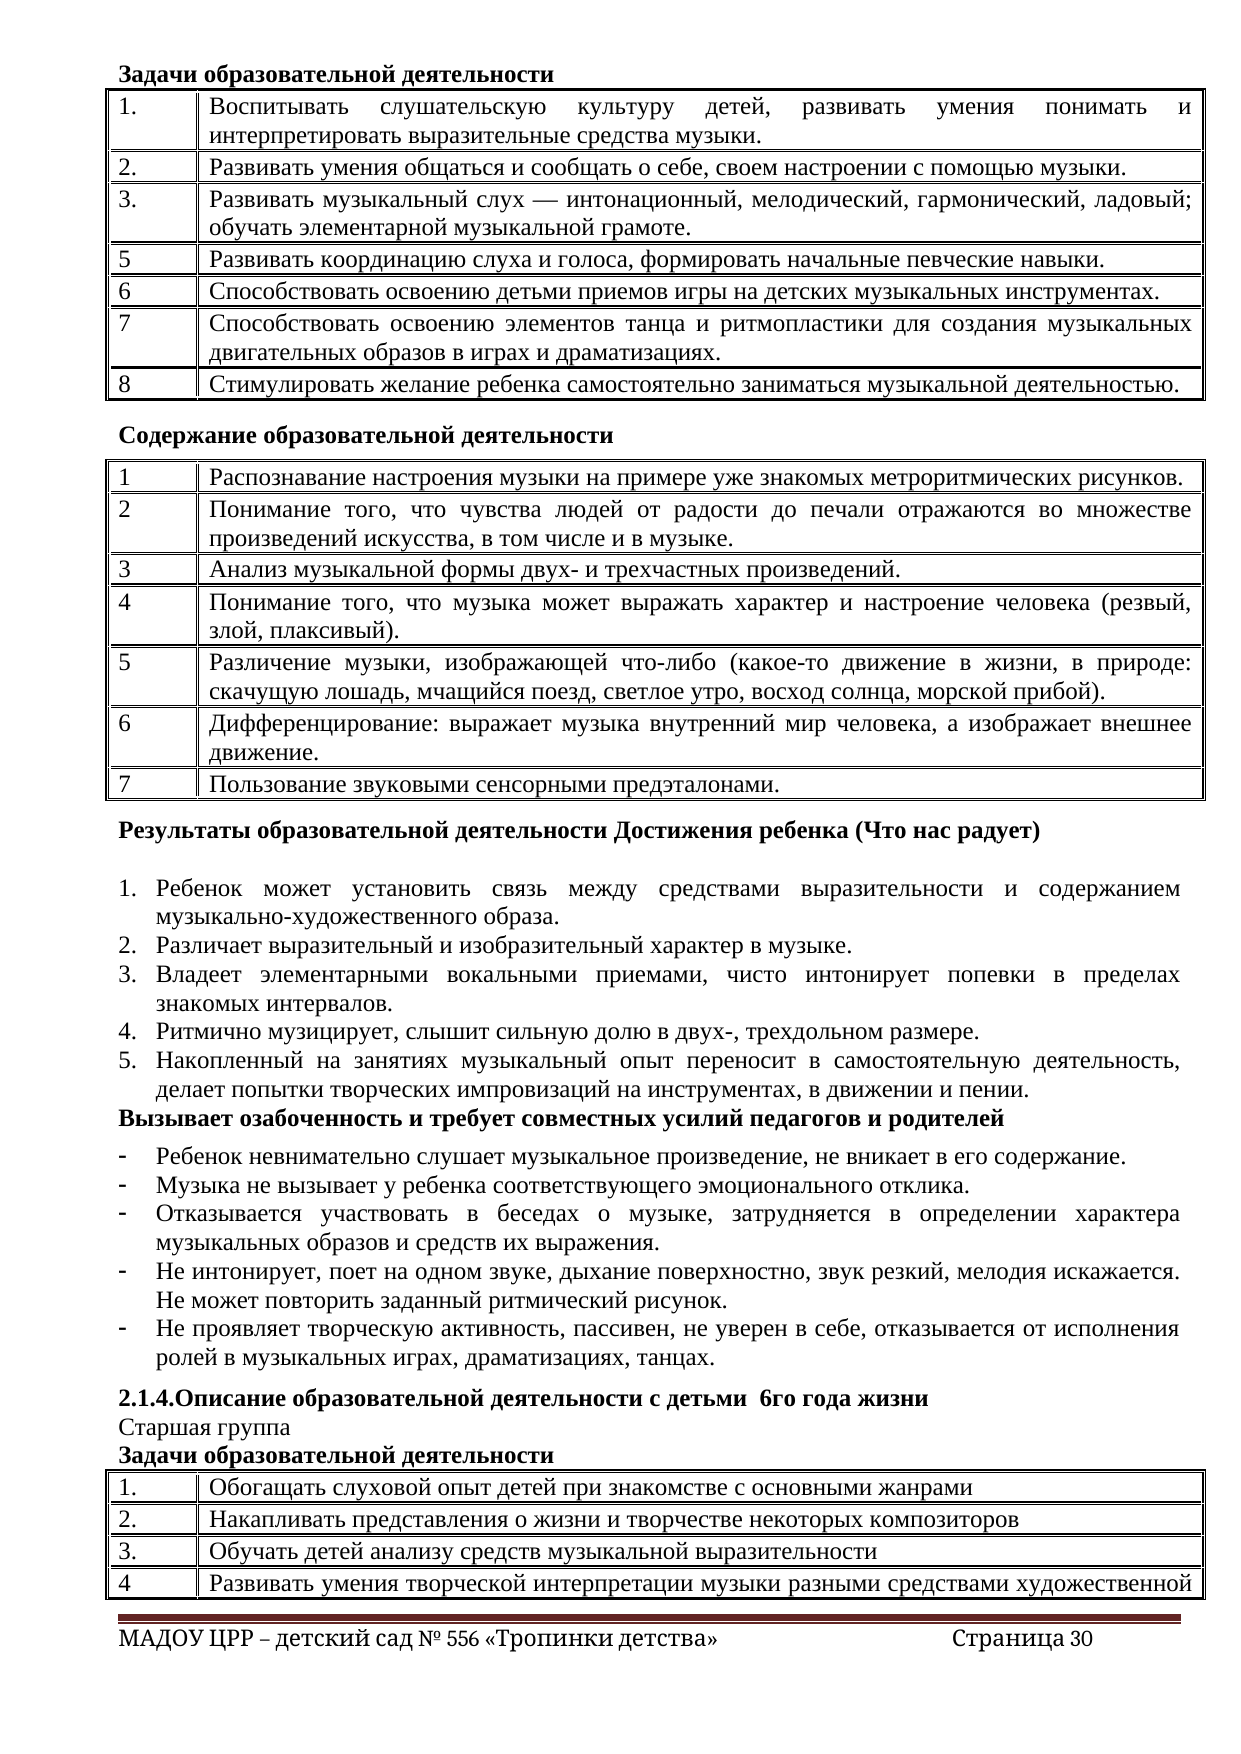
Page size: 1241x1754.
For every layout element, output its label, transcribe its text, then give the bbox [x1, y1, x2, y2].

list Отказывается участвовать в беседах о музыке, затрудняется в определении характера музыкальных образов и средств их выражения. [118, 1198, 1181, 1256]
table_cell 4 [109, 1565, 198, 1597]
table_cell 4 [109, 583, 196, 644]
table_cell Накапливать представления о жизни и творчестве некоторых композиторов [199, 1501, 1203, 1533]
table_cell Понимание того, что чувства людей от радости до печали отражаются во множестве произведений искусства, в том числе и в музыке. [198, 491, 1204, 551]
text Вызывает озабоченность и требует совместных усилий педагогов и родителей [118, 1103, 1181, 1131]
text Задачи образовательной деятельности [118, 59, 1181, 88]
list Накопленный на занятиях музыкальный опыт переносит в самостоятельную деятельность, делает попытки творческих импровизаций на инструментах, в движении и пении. [118, 1045, 1181, 1103]
table_cell Развивать координацию слуха и голоса, формировать начальные певческие навыки. [199, 241, 1203, 273]
table_cell Анализ музыкальной формы двух- и трехчастных произведений. [199, 551, 1203, 583]
table_cell 3 [109, 551, 196, 583]
list Не проявляет творческую активность, пассивен, не уверен в себе, отказывается от исполнения ролей в музыкальных играх, драматизациях, танцах. [118, 1313, 1181, 1371]
table_cell Различение музыки, изображающей что-либо (какое-то движение в жизни, в природе: скачущую лошадь, мчащийся поезд, светлое утро, восход солнца, морской прибой). [199, 644, 1203, 705]
table_cell Пользование звуковыми сенсорными предэталонами. [198, 766, 1204, 797]
table_cell 5 [109, 644, 196, 705]
table_cell Способствовать освоению элементов танца и ритмопластики для создания музыкальных двигательных образов в играх и драматизациях. [199, 305, 1203, 366]
table_cell 7 [107, 766, 198, 797]
table_cell 6 [107, 705, 198, 766]
text Задачи образовательной деятельности [118, 1440, 1181, 1469]
table_cell 3. [109, 1533, 196, 1565]
list Ребенок невнимательно слушает музыкальное произведение, не вникает в его содержание. [118, 1141, 1181, 1170]
table_cell Обучать детей анализу средств музыкальной выразительности [199, 1533, 1203, 1565]
list Музыка не вызывает у ребенка соответствующего эмоционального отклика. [118, 1170, 1181, 1198]
list Ритмично музицирует, слышит сильную долю в двух-, трехдольном размере. [118, 1016, 1181, 1045]
table_cell Развивать музыкальный слух — интонационный, мелодический, гармонический, ладовый; обучать элементарной музыкальной грамоте. [198, 181, 1204, 241]
table_cell 7 [109, 305, 196, 366]
table_cell 6 [109, 273, 196, 305]
table_header Обогащать слуховой опыт детей при знакомстве с основными жанрами [198, 1473, 1202, 1501]
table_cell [198, 1565, 1203, 1597]
list Не интонирует, поет на одном звуке, дыхание поверхностно, звук резкий, мелодия искажается. Не может повторить заданный ритмический рисунок. [118, 1256, 1181, 1313]
table_cell Понимание того, что музыка может выражать характер и настроение человека (резвый, злой, плаксивый). [199, 583, 1203, 644]
text 2.1.4.Описание образовательной деятельности с детьми 6го года жизни [118, 1383, 1181, 1412]
table_cell 3. [107, 181, 198, 241]
table_cell Дифференцирование: выражает музыка внутренний мир человека, а изображает внешнее движение. [198, 705, 1204, 766]
list Различает выразительный и изобразительный характер в музыке. [118, 930, 1181, 959]
table_cell Развивать умения общаться и сообщать о себе, своем настроении с помощью музыки. [199, 149, 1203, 181]
table_cell 2 [107, 491, 198, 551]
table_cell 2. [109, 1501, 196, 1533]
table_cell Способствовать освоению детьми приемов игры на детских музыкальных инструментах. [199, 273, 1203, 305]
table_cell 5 [109, 241, 196, 273]
list Владеет элементарными вокальными приемами, чисто интонирует попевки в пределах знакомых интервалов. [118, 959, 1181, 1016]
table_header 1. [109, 1473, 198, 1501]
table_cell 8 [109, 366, 198, 398]
table_header 1 [109, 462, 198, 491]
table_cell Стимулировать желание ребенка самостоятельно заниматься музыкальной деятельностью. [198, 366, 1202, 398]
text Результаты образовательной деятельности Достижения ребенка (Что нас радует) [118, 815, 1181, 844]
list Ребенок может установить связь между средствами выразительности и содержанием музыкально-художественного образа. [118, 873, 1181, 930]
table_header Воспитывать слушательскую культуру детей, развивать умения понимать и интерпретировать выразительные средства музыки. [198, 91, 1202, 148]
text Старшая группа [118, 1412, 1181, 1440]
table_header Распознавание настроения музыки на примере уже знакомых метроритмических рисунков. [198, 462, 1202, 491]
text Содержание образовательной деятельности [118, 420, 1181, 449]
table_header 1. [109, 91, 198, 148]
table_cell 2. [109, 149, 196, 181]
